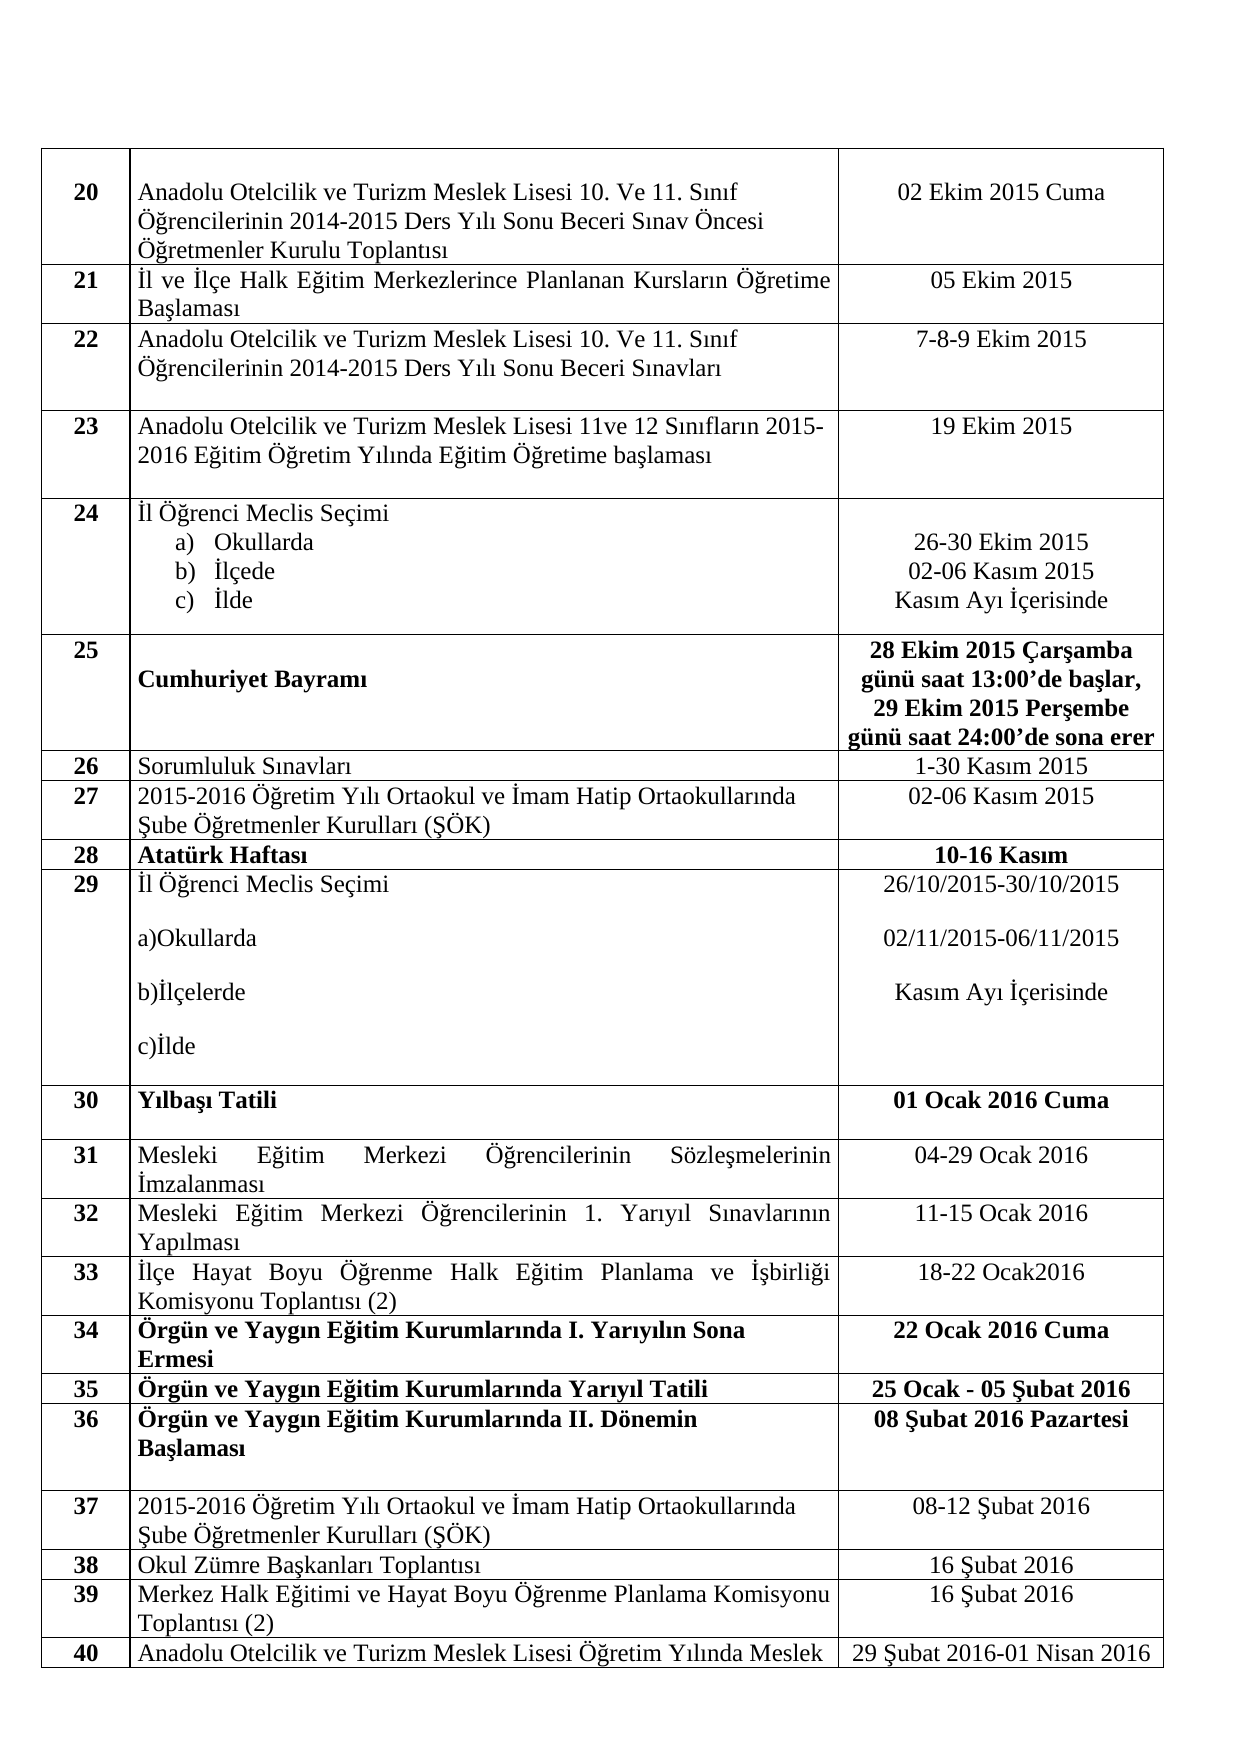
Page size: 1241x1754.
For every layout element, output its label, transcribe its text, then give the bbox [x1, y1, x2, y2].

table_cell Sorumluluk Sınavları [131, 751, 838, 780]
table_cell 27 [42, 781, 129, 839]
table_cell 16 Şubat 2016 [839, 1550, 1163, 1578]
table_cell 38 [42, 1550, 129, 1578]
table_cell Cumhuriyet Bayramı [131, 635, 838, 750]
table_cell 22 Ocak 2016 Cuma [839, 1316, 1163, 1373]
table_cell Örgün ve Yaygın Eğitim Kurumlarında I. Yarıyılın Sona Ermesi [131, 1316, 838, 1373]
table_cell 21 [42, 265, 129, 323]
table_cell 35 [42, 1374, 129, 1403]
table_cell 20 [42, 149, 129, 264]
table_cell 08 Şubat 2016 Pazartesi [839, 1404, 1163, 1490]
table_cell 26-30 Ekim 2015 02-06 Kasım 2015 Kasım Ayı İçerisinde [839, 499, 1163, 634]
table_cell 34 [42, 1316, 129, 1373]
table_cell 32 [42, 1199, 129, 1256]
table_cell 26 [42, 751, 129, 780]
table_cell 23 [42, 411, 129, 497]
table_cell 25 [42, 635, 129, 750]
table_cell 36 [42, 1404, 129, 1490]
table_cell 24 [42, 499, 129, 634]
table_cell Mesleki Eğitim Merkezi Öğrencilerinin Sözleşmelerinin İmzalanması [131, 1140, 838, 1197]
table_cell Anadolu Otelcilik ve Turizm Meslek Lisesi 11ve 12 Sınıfların 2015-2016 Eğitim Öğretim Yılında Eğitim Öğretime başlaması [131, 411, 838, 497]
table_cell 11-15 Ocak 2016 [839, 1199, 1163, 1256]
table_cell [839, 1638, 1163, 1667]
table_cell 02 Ekim 2015 Cuma [839, 149, 1163, 264]
table_cell 04-29 Ocak 2016 [839, 1140, 1163, 1197]
table_cell 37 [42, 1491, 129, 1549]
table_cell 29 [42, 870, 129, 1084]
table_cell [131, 149, 838, 264]
table_cell Okul Zümre Başkanları Toplantısı [131, 1550, 838, 1578]
table_cell 40 [42, 1638, 129, 1667]
table_cell 30 [42, 1086, 129, 1139]
table_cell Mesleki Eğitim Merkezi Öğrencilerinin 1. Yarıyıl Sınavlarının Yapılması [131, 1199, 838, 1256]
table_cell 7-8-9 Ekim 2015 [839, 324, 1163, 410]
table_cell Örgün ve Yaygın Eğitim Kurumlarında II. Dönemin Başlaması [131, 1404, 838, 1490]
table_cell 2015-2016 Öğretim Yılı Ortaokul ve İmam Hatip Ortaokullarında Şube Öğretmenler Kurulları (ŞÖK) [131, 1491, 838, 1549]
table_cell Örgün ve Yaygın Eğitim Kurumlarında Yarıyıl Tatili [131, 1374, 838, 1403]
table_cell 22 [42, 324, 129, 410]
table_cell İl Öğrenci Meclis Seçimi a)Okullarda b)İlçelerde c)İlde [131, 870, 838, 1084]
table_cell 01 Ocak 2016 Cuma [839, 1086, 1163, 1139]
table_cell 10-16 Kasım [839, 840, 1163, 868]
table_cell 2015-2016 Öğretim Yılı Ortaokul ve İmam Hatip Ortaokullarında Şube Öğretmenler Kurulları (ŞÖK) [131, 781, 838, 839]
table_cell 26/10/2015-30/10/2015 02/11/2015-06/11/2015 Kasım Ayı İçerisinde [839, 870, 1163, 1084]
table_cell 33 [42, 1257, 129, 1314]
table_cell 02-06 Kasım 2015 [839, 781, 1163, 839]
table_cell Atatürk Haftası [131, 840, 838, 868]
table_cell 08-12 Şubat 2016 [839, 1491, 1163, 1549]
table_cell 31 [42, 1140, 129, 1197]
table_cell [131, 1638, 838, 1667]
table_cell 19 Ekim 2015 [839, 411, 1163, 497]
table_cell Merkez Halk Eğitimi ve Hayat Boyu Öğrenme Planlama Komisyonu Toplantısı (2) [131, 1580, 838, 1637]
table_cell 05 Ekim 2015 [839, 265, 1163, 323]
table_cell 18-22 Ocak2016 [839, 1257, 1163, 1314]
table_cell Anadolu Otelcilik ve Turizm Meslek Lisesi 10. Ve 11. Sınıf Öğrencilerinin 2014-2015 Ders Yılı Sonu Beceri Sınavları [131, 324, 838, 410]
table_cell İlçe Hayat Boyu Öğrenme Halk Eğitim Planlama ve İşbirliği Komisyonu Toplantısı (2) [131, 1257, 838, 1314]
table_cell 28 [42, 840, 129, 868]
table_cell 16 Şubat 2016 [839, 1580, 1163, 1637]
table_cell Yılbaşı Tatili [131, 1086, 838, 1139]
table_cell İl Öğrenci Meclis Seçimi Okullarda İlçede İlde [131, 499, 838, 634]
table_cell 28 Ekim 2015 Çarşamba günü saat 13:00’de başlar, 29 Ekim 2015 Perşembe günü saat 24:00’de sona erer [839, 635, 1163, 750]
table_cell 25 Ocak - 05 Şubat 2016 [839, 1374, 1163, 1403]
table_cell 1-30 Kasım 2015 [839, 751, 1163, 780]
table_cell 39 [42, 1580, 129, 1637]
table_cell İl ve İlçe Halk Eğitim Merkezlerince Planlanan Kursların Öğretime Başlaması [131, 265, 838, 323]
